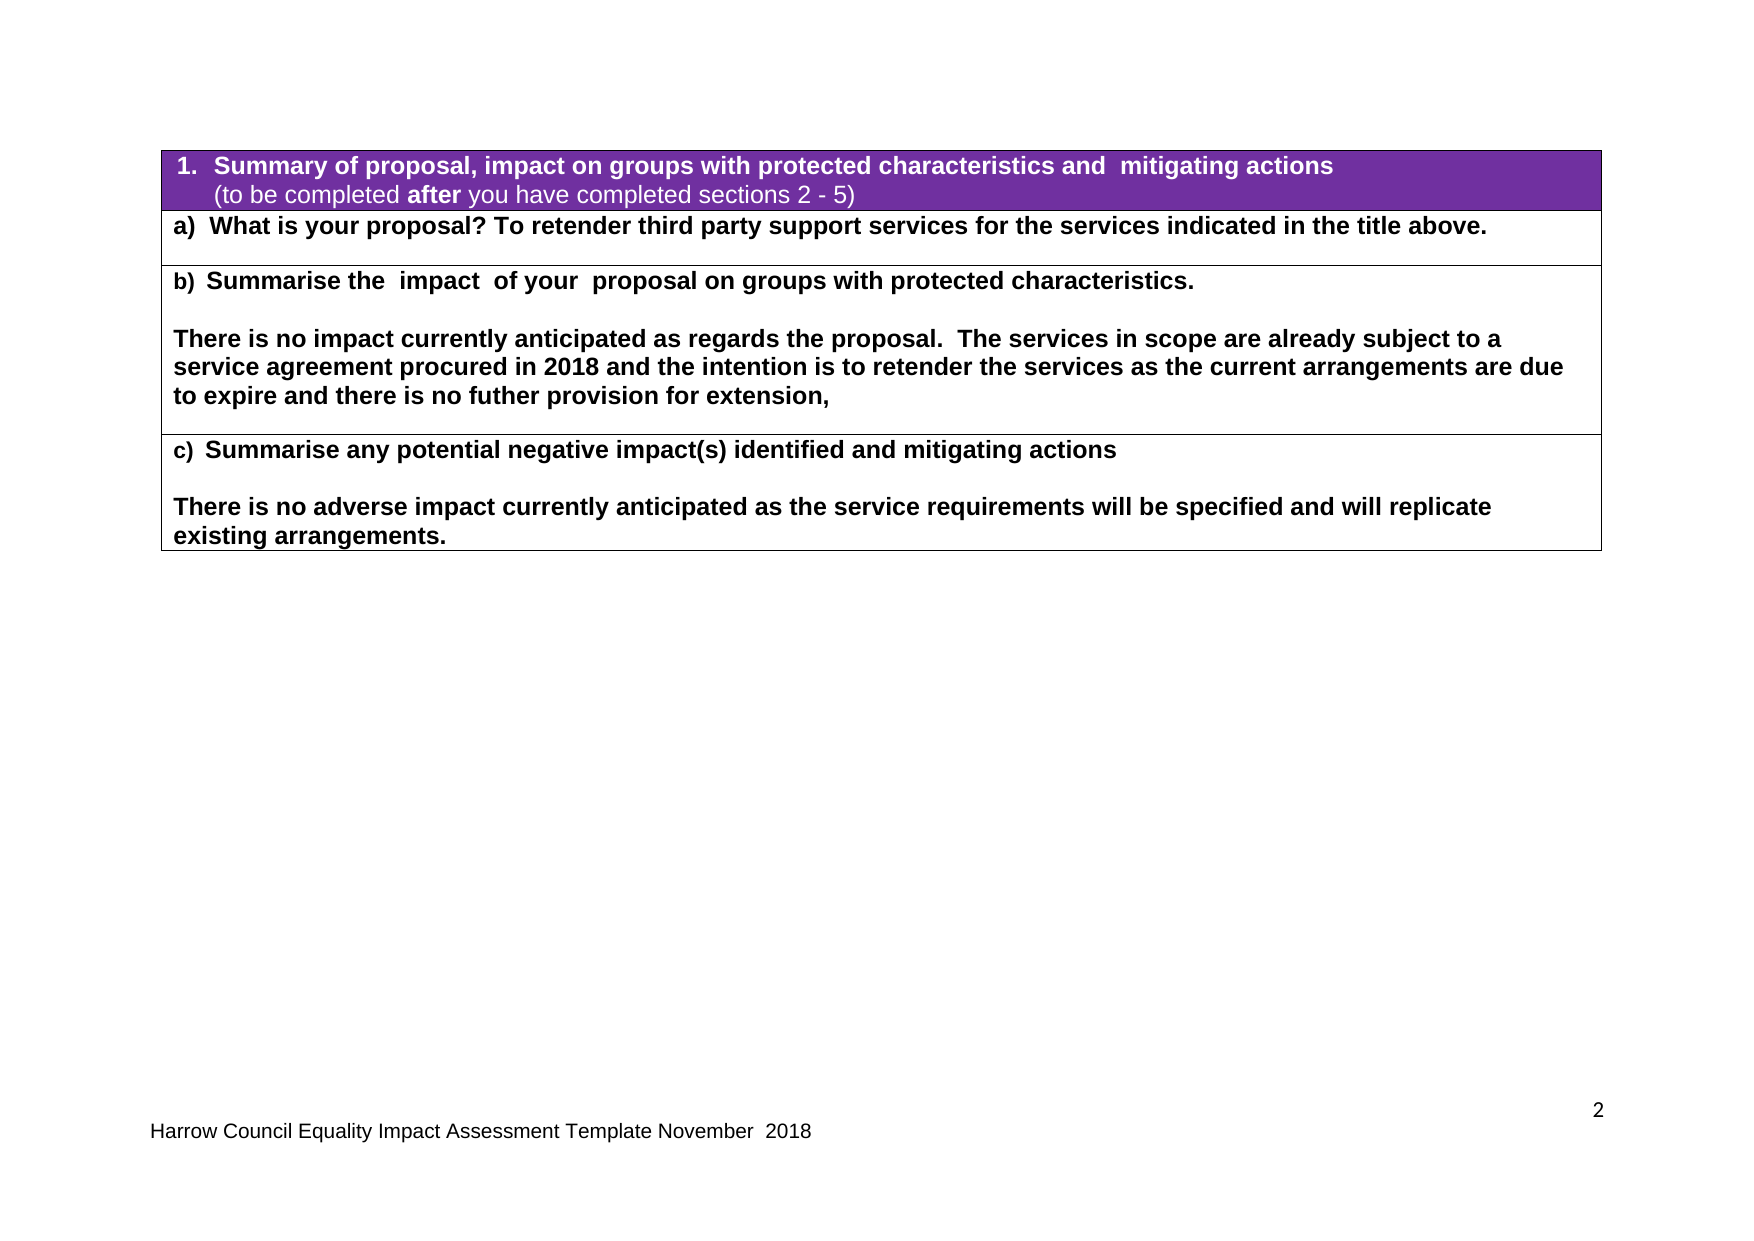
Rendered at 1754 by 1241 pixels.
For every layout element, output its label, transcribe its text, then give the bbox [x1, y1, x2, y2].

table_cell a) What is your proposal? To retender third party support services for the services indicated in the title above. [162, 211, 1601, 265]
table_cell b) Summarise the impact of your proposal on groups with protected characteristics. There is no impact currently anticipated as regards the proposal. The services in scope are already subject to a service agreement procured in 2018 and the intention is to retender the services as the current arrangements are due to expire and there is no futher provision for extension, [162, 266, 1601, 434]
table_header Summary of proposal, impact on groups with protected characteristics and mitigating actions (to be completed after you have completed sections 2 - 5) [162, 151, 1601, 210]
table_cell c) Summarise any potential negative impact(s) identified and mitigating actions There is no adverse impact currently anticipated as the service requirements will be specified and will replicate existing arrangements. [162, 435, 1601, 550]
